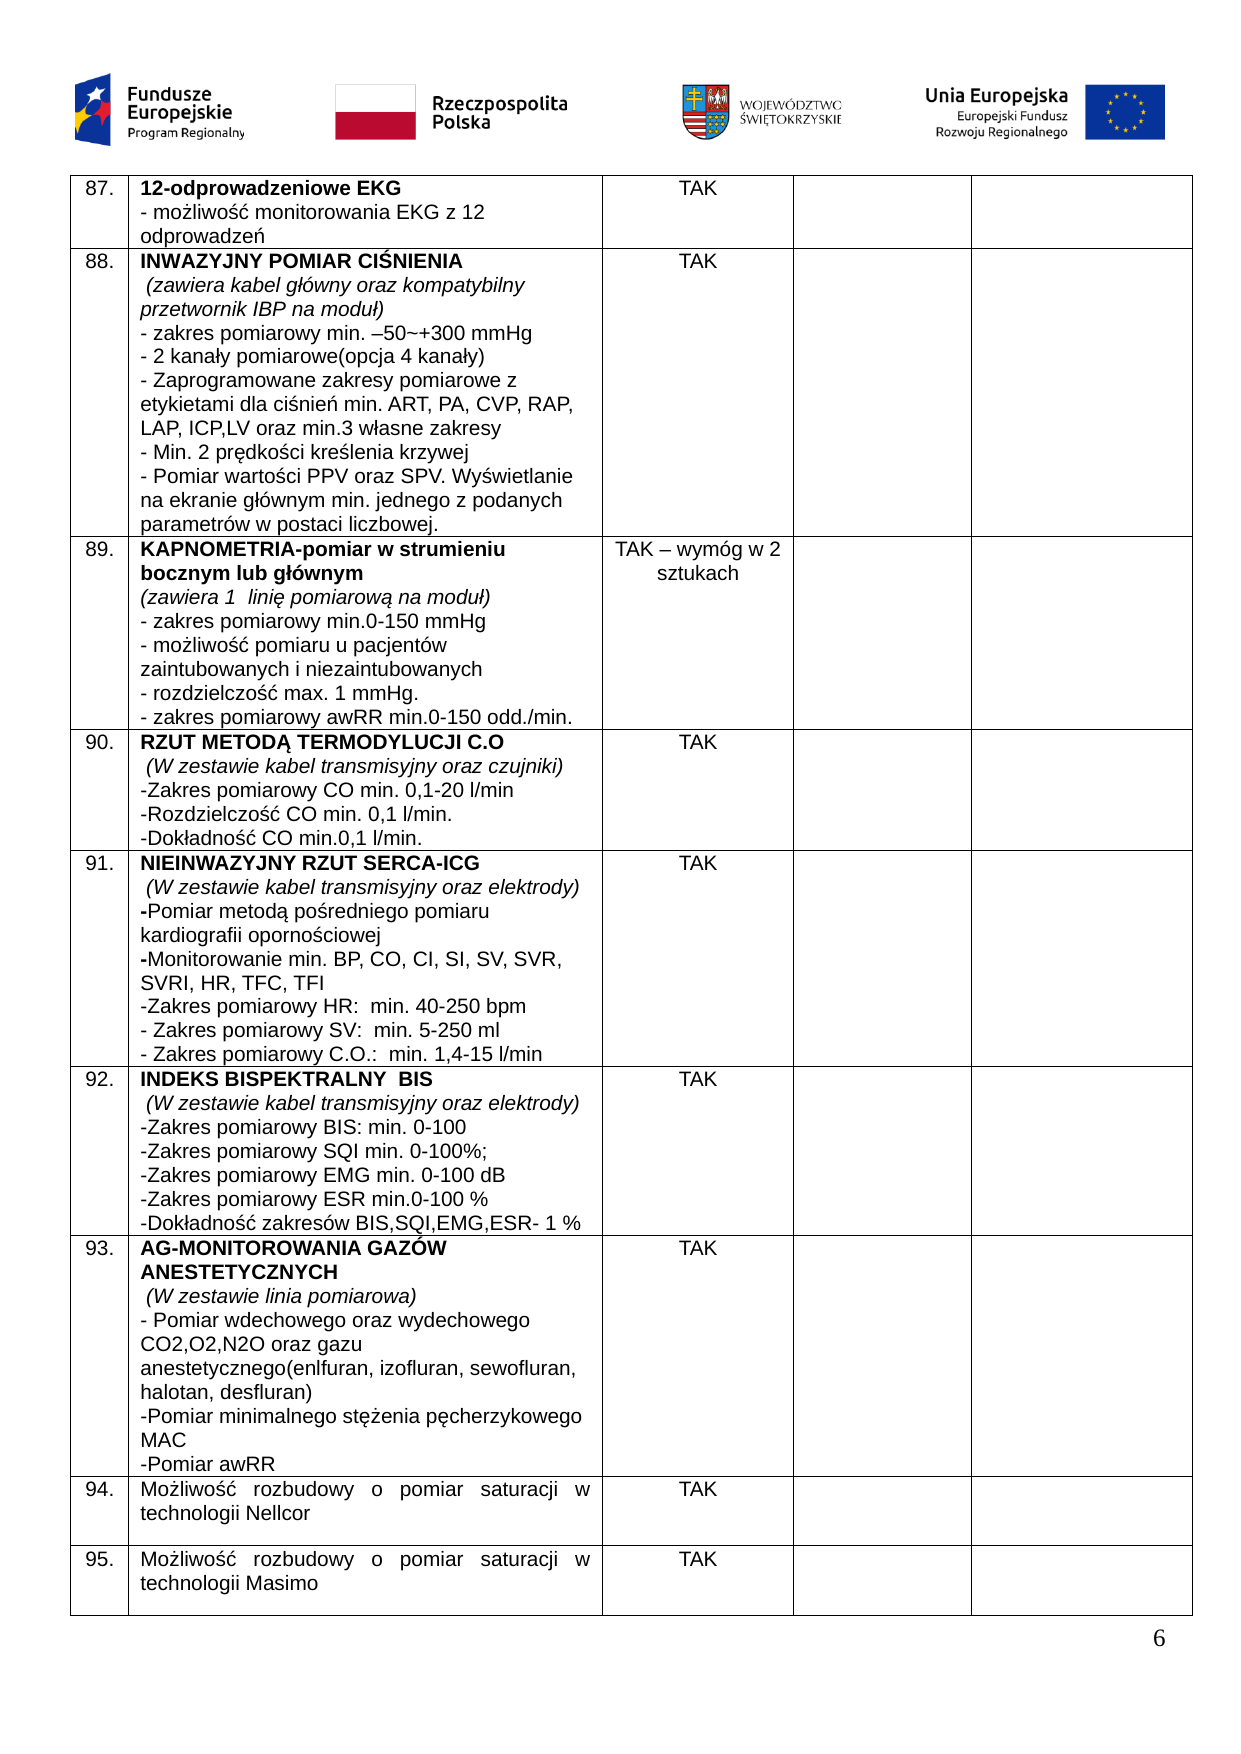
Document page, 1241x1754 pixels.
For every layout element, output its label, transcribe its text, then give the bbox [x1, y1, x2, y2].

table_cell AG-MONITOROWANIA GAZÓW ANESTETYCZNYCH (W zestawie linia pomiarowa) - Pomiar wdechowego oraz wydechowego CO2,O2,N2O oraz gazu anestetycznego(enlfuran, izofluran, sewofluran, halotan, desfluran) -Pomiar minimalnego stężenia pęcherzykowego MAC -Pomiar awRR [129, 1236, 602, 1476]
table_cell TAK – wymóg w 2 sztukach [603, 537, 793, 729]
table_cell 94. [71, 1477, 128, 1545]
table_cell TAK [603, 730, 793, 849]
table_cell Możliwość rozbudowy o pomiar saturacji w technologii Masimo [129, 1546, 602, 1615]
table_cell RZUT METODĄ TERMODYLUCJI C.O (W zestawie kabel transmisyjny oraz czujniki) -Zakres pomiarowy CO min. 0,1-20 l/min -Rozdzielczość CO min. 0,1 l/min. -Dokładność CO min.0,1 l/min. [129, 730, 602, 849]
table_cell TAK [603, 1067, 793, 1235]
table_cell [972, 1236, 1192, 1476]
picture [926, 73, 1165, 146]
table_cell Możliwość rozbudowy o pomiar saturacji w technologii Nellcor [129, 1477, 602, 1545]
table_cell TAK [603, 1477, 793, 1545]
table_cell TAK [603, 1236, 793, 1476]
table_cell [972, 730, 1192, 849]
picture [682, 73, 842, 146]
table_cell [794, 1546, 971, 1615]
table_cell TAK [603, 176, 793, 247]
picture [335, 73, 567, 146]
table_cell KAPNOMETRIA-pomiar w strumieniu bocznym lub głównym (zawiera 1 linię pomiarową na moduł) - zakres pomiarowy min.0-150 mmHg - możliwość pomiaru u pacjentów zaintubowanych i niezaintubowanych - rozdzielczość max. 1 mmHg. - zakres pomiarowy awRR min.0-150 odd./min. [129, 537, 602, 729]
table_cell TAK [603, 851, 793, 1066]
table_cell [794, 176, 971, 247]
table_cell [972, 1067, 1192, 1235]
picture [75, 73, 244, 146]
table_cell [794, 1067, 971, 1235]
table_cell 89. [71, 537, 128, 729]
table_cell [794, 851, 971, 1066]
table_cell [794, 730, 971, 849]
table_cell 95. [71, 1546, 128, 1615]
table_cell 88. [71, 249, 128, 536]
table_cell 12-odprowadzeniowe EKG - możliwość monitorowania EKG z 12 odprowadzeń [129, 176, 602, 247]
table_cell 93. [71, 1236, 128, 1476]
table_cell 91. [71, 851, 128, 1066]
table_cell [972, 249, 1192, 536]
table_cell [972, 1477, 1192, 1545]
table_cell 87. [71, 176, 128, 247]
table_cell [794, 537, 971, 729]
table_cell [972, 1546, 1192, 1615]
table_cell [972, 537, 1192, 729]
table_cell [972, 851, 1192, 1066]
table_cell 90. [71, 730, 128, 849]
table_cell INWAZYJNY POMIAR CIŚNIENIA (zawiera kabel główny oraz kompatybilny przetwornik IBP na moduł) - zakres pomiarowy min. –50~+300 mmHg - 2 kanały pomiarowe(opcja 4 kanały) - Zaprogramowane zakresy pomiarowe z etykietami dla ciśnień min. ART, PA, CVP, RAP, LAP, ICP,LV oraz min.3 własne zakresy - Min. 2 prędkości kreślenia krzywej - Pomiar wartości PPV oraz SPV. Wyświetlanie na ekranie głównym min. jednego z podanych parametrów w postaci liczbowej. [129, 249, 602, 536]
table_cell 92. [71, 1067, 128, 1235]
table_cell [972, 176, 1192, 247]
table_cell NIEINWAZYJNY RZUT SERCA-ICG (W zestawie kabel transmisyjny oraz elektrody) -Pomiar metodą pośredniego pomiaru kardiografii opornościowej -Monitorowanie min. BP, CO, CI, SI, SV, SVR, SVRI, HR, TFC, TFI -Zakres pomiarowy HR: min. 40-250 bpm - Zakres pomiarowy SV: min. 5-250 ml - Zakres pomiarowy C.O.: min. 1,4-15 l/min [129, 851, 602, 1066]
table_cell INDEKS BISPEKTRALNY BIS (W zestawie kabel transmisyjny oraz elektrody) -Zakres pomiarowy BIS: min. 0-100 -Zakres pomiarowy SQI min. 0-100%; -Zakres pomiarowy EMG min. 0-100 dB -Zakres pomiarowy ESR min.0-100 % -Dokładność zakresów BIS,SQI,EMG,ESR- 1 % [129, 1067, 602, 1235]
table_cell [794, 1477, 971, 1545]
table_cell TAK [603, 249, 793, 536]
table_cell [794, 249, 971, 536]
table_cell [794, 1236, 971, 1476]
table_cell TAK [603, 1546, 793, 1615]
